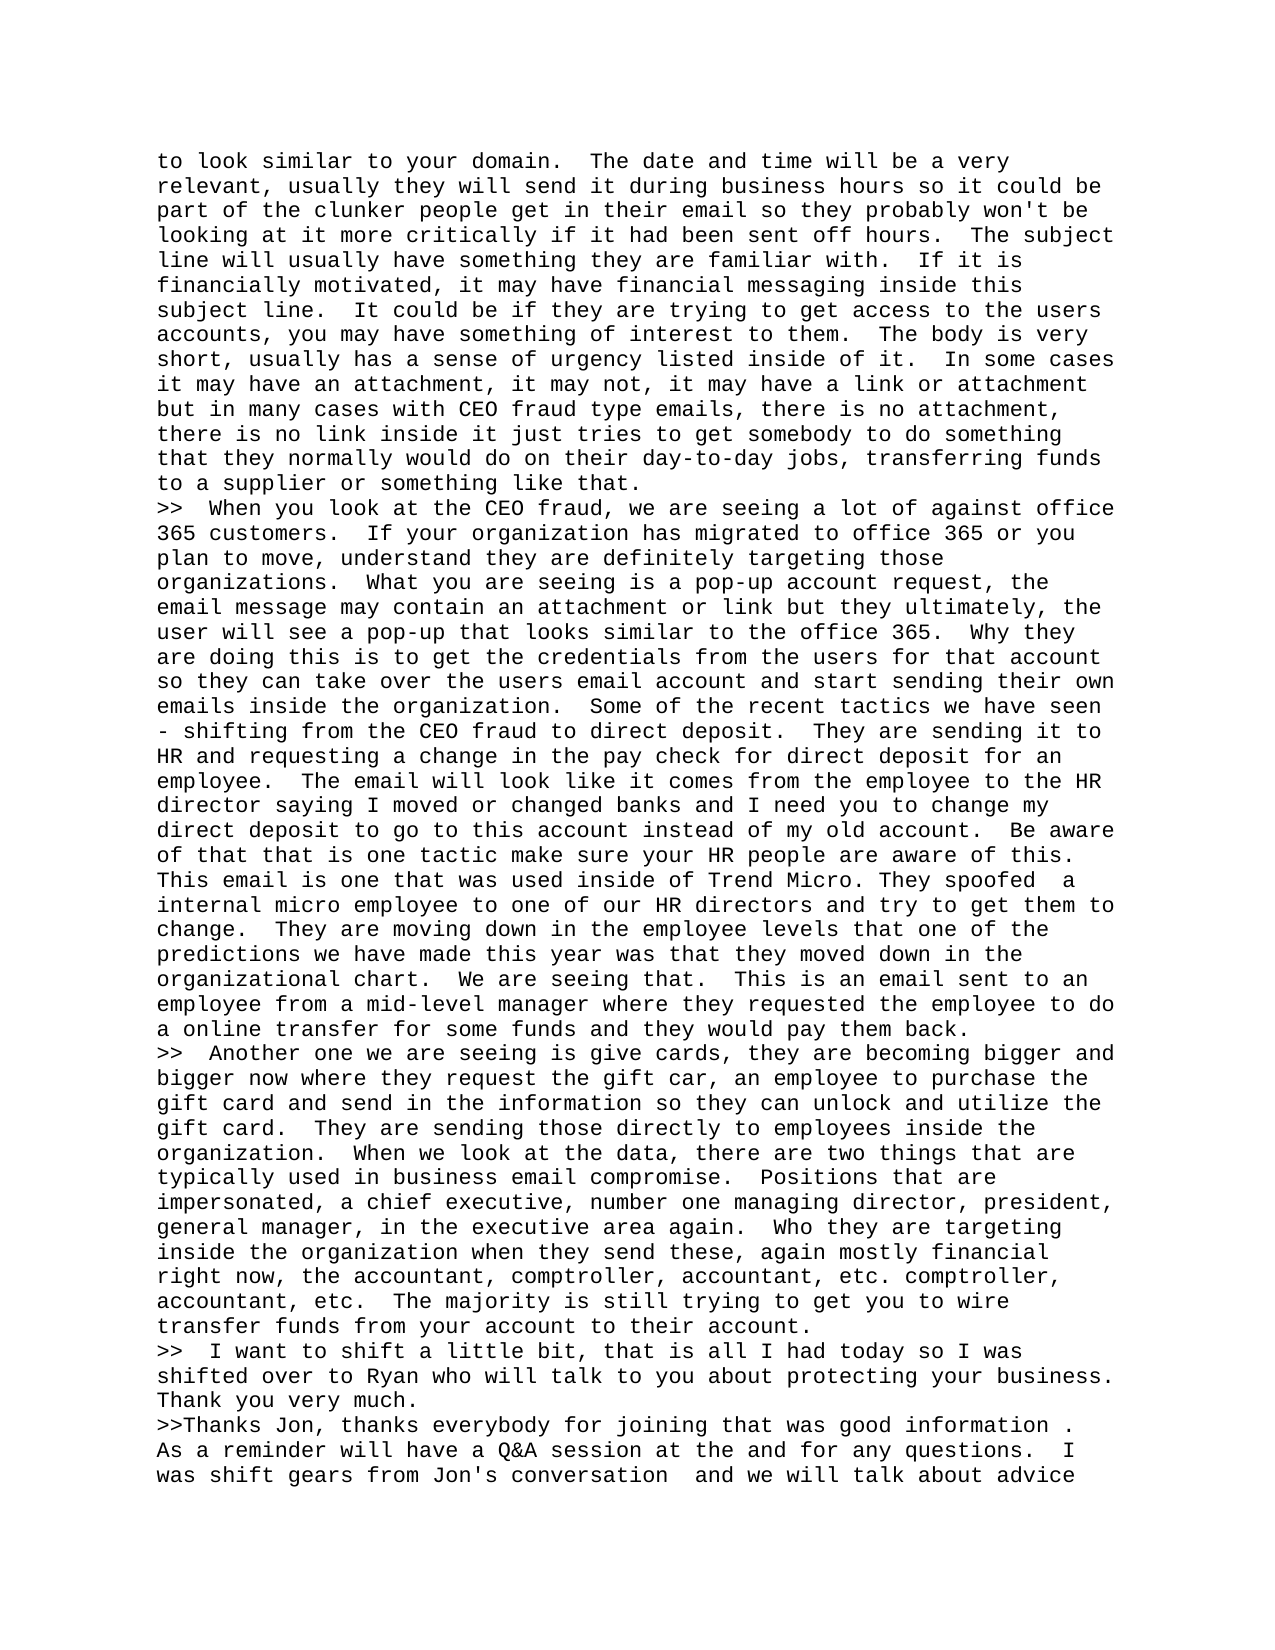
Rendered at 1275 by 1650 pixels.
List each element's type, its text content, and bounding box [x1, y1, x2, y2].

text >> When you look at the CEO fraud, we are seeing a lot of against office 365 customers. If your organization has migrated to office 365 or you plan to move, understand they are definitely targeting those organizations. What you are seeing is a pop-up account request, the email message may contain an attachment or link but they ultimately, the user will see a pop-up that looks similar to the office 365. Why they are doing this is to get the credentials from the users for that account so they can take over the users email account and start sending their own emails inside the organization. Some of the recent tactics we have seen - shifting from the CEO fraud to direct deposit. They are sending it to HR and requesting a change in the pay check for direct deposit for an employee. The email will look like it comes from the employee to the HR director saying I moved or changed banks and I need you to change my direct deposit to go to this account instead of my old account. Be aware of that that is one tactic make sure your HR people are aware of this. This email is one that was used inside of Trend Micro. They spoofed a internal micro employee to one of our HR directors and try to get them to change. They are moving down in the employee levels that one of the predictions we have made this year was that they moved down in the organizational chart. We are seeing that. This is an email sent to an employee from a mid-level manager where they requested the employee to do a online transfer for some funds and they would pay them back. [156, 497, 1118, 1042]
text >> I want to shift a little bit, that is all I had today so I was shifted over to Ryan who will talk to you about protecting your business. Thank you very much. [156, 1340, 1118, 1414]
text >> Another one we are seeing is give cards, they are becoming bigger and bigger now where they request the gift car, an employee to purchase the gift card and send in the information so they can unlock and utilize the gift card. They are sending those directly to employees inside the organization. When we look at the data, there are two things that are typically used in business email compromise. Positions that are impersonated, a chief executive, number one managing director, president, general manager, in the executive area again. Who they are targeting inside the organization when they send these, again mostly financial right now, the accountant, comptroller, accountant, etc. comptroller, accountant, etc. The majority is still trying to get you to wire transfer funds from your account to their account. [156, 1042, 1118, 1340]
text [156, 150, 1118, 497]
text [156, 1414, 1118, 1489]
